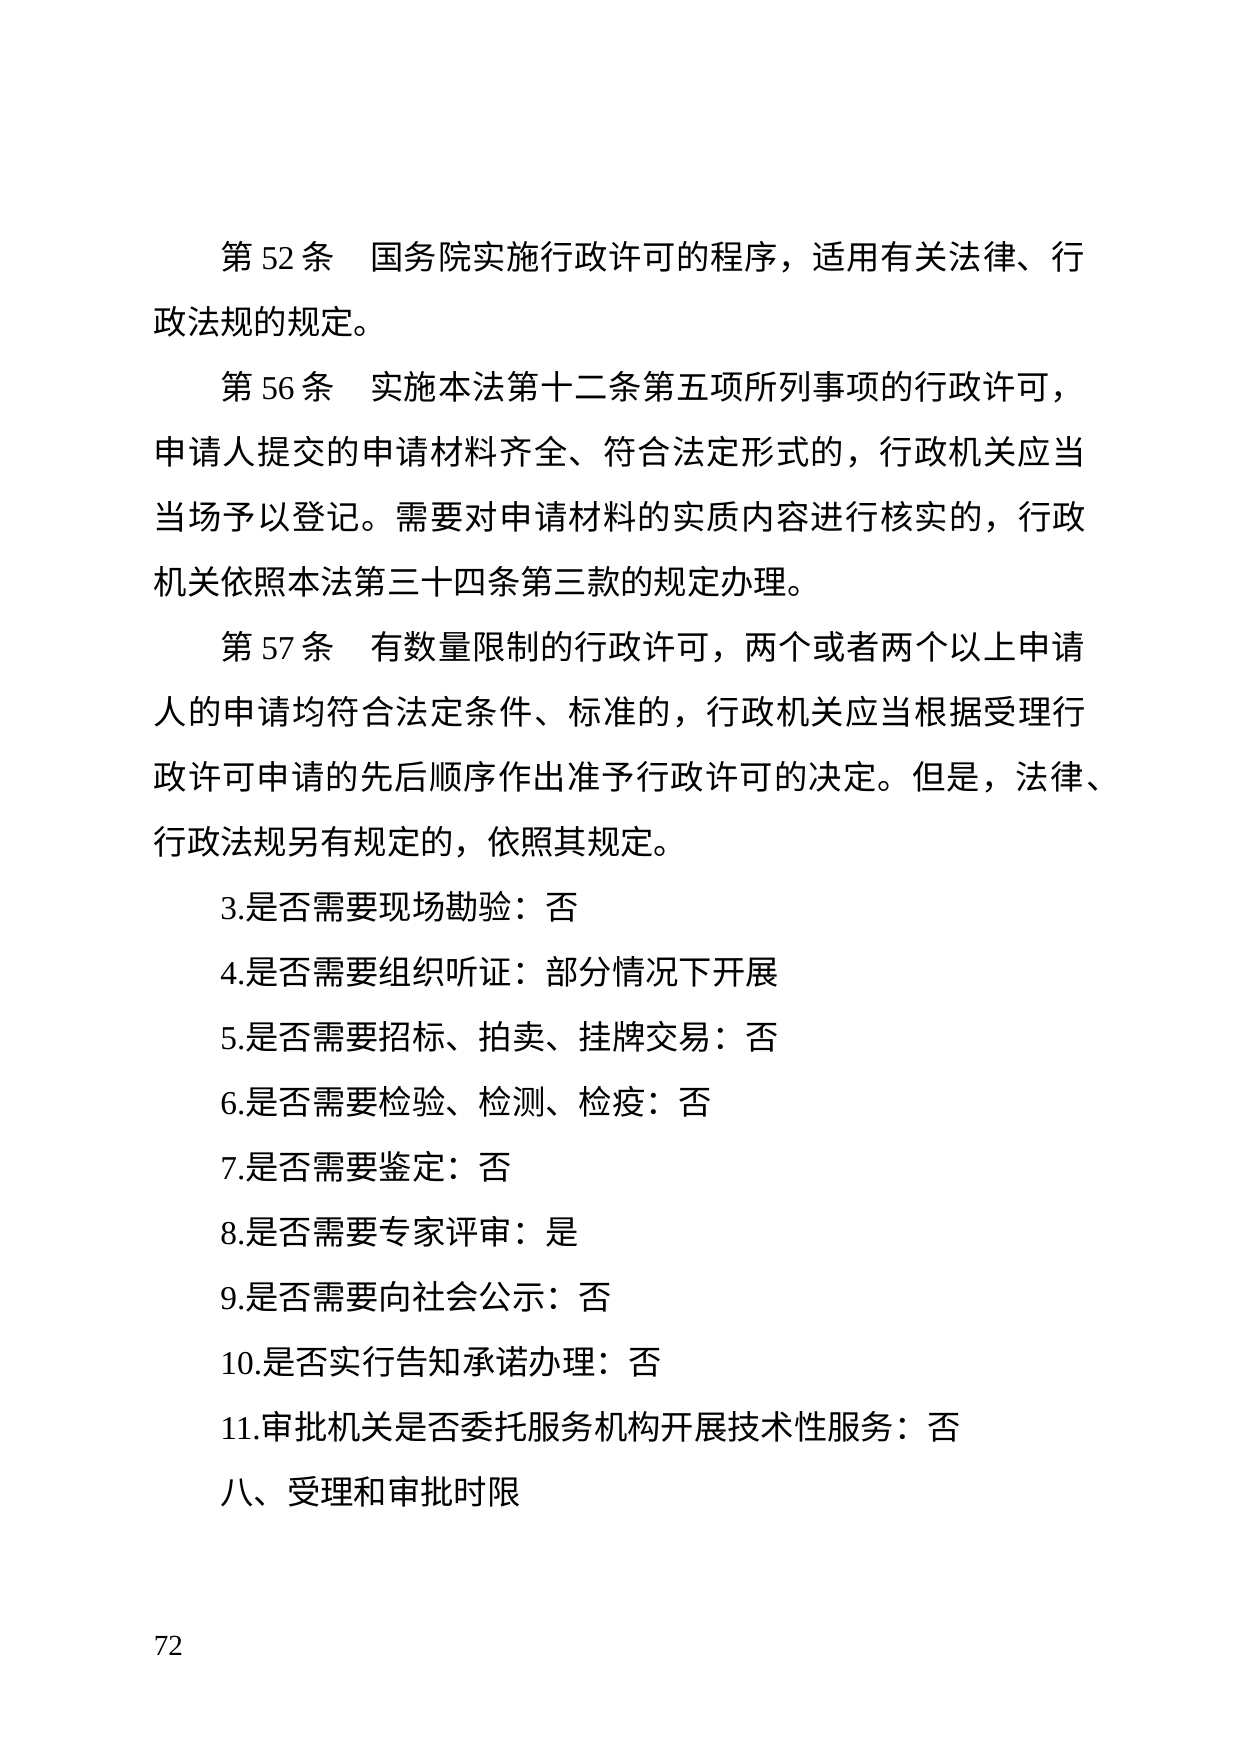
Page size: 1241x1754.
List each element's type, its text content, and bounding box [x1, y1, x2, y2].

list 八、受理和审批时限 [153, 1457, 1087, 1522]
text 3.是否需要现场勘验：否 [153, 872, 1087, 937]
text 第56条 实施本法第十二条第五项所列事项的行政许可，申请人提交的申请材料齐全、符合法定形式的，行政机关应当当场予以登记。需要对申请材料的实质内容进行核实的，行政机关依照本法第三十四条第三款的规定办理。 [153, 352, 1087, 612]
text 8.是否需要专家评审：是 [153, 1197, 1087, 1262]
text 7.是否需要鉴定：否 [153, 1132, 1087, 1197]
text 4.是否需要组织听证：部分情况下开展 [153, 937, 1087, 1002]
text 11.审批机关是否委托服务机构开展技术性服务：否 [153, 1392, 1087, 1457]
text 10.是否实行告知承诺办理：否 [153, 1327, 1087, 1392]
text 5.是否需要招标、拍卖、挂牌交易：否 [153, 1002, 1087, 1067]
text 9.是否需要向社会公示：否 [153, 1262, 1087, 1327]
text 第52条 国务院实施行政许可的程序，适用有关法律、行政法规的规定。 [153, 222, 1087, 352]
text 6.是否需要检验、检测、检疫：否 [153, 1067, 1087, 1132]
text 第57条 有数量限制的行政许可，两个或者两个以上申请人的申请均符合法定条件、标准的，行政机关应当根据受理行政许可申请的先后顺序作出准予行政许可的决定。但是，法律、行政法规另有规定的，依照其规定。 [153, 612, 1087, 872]
